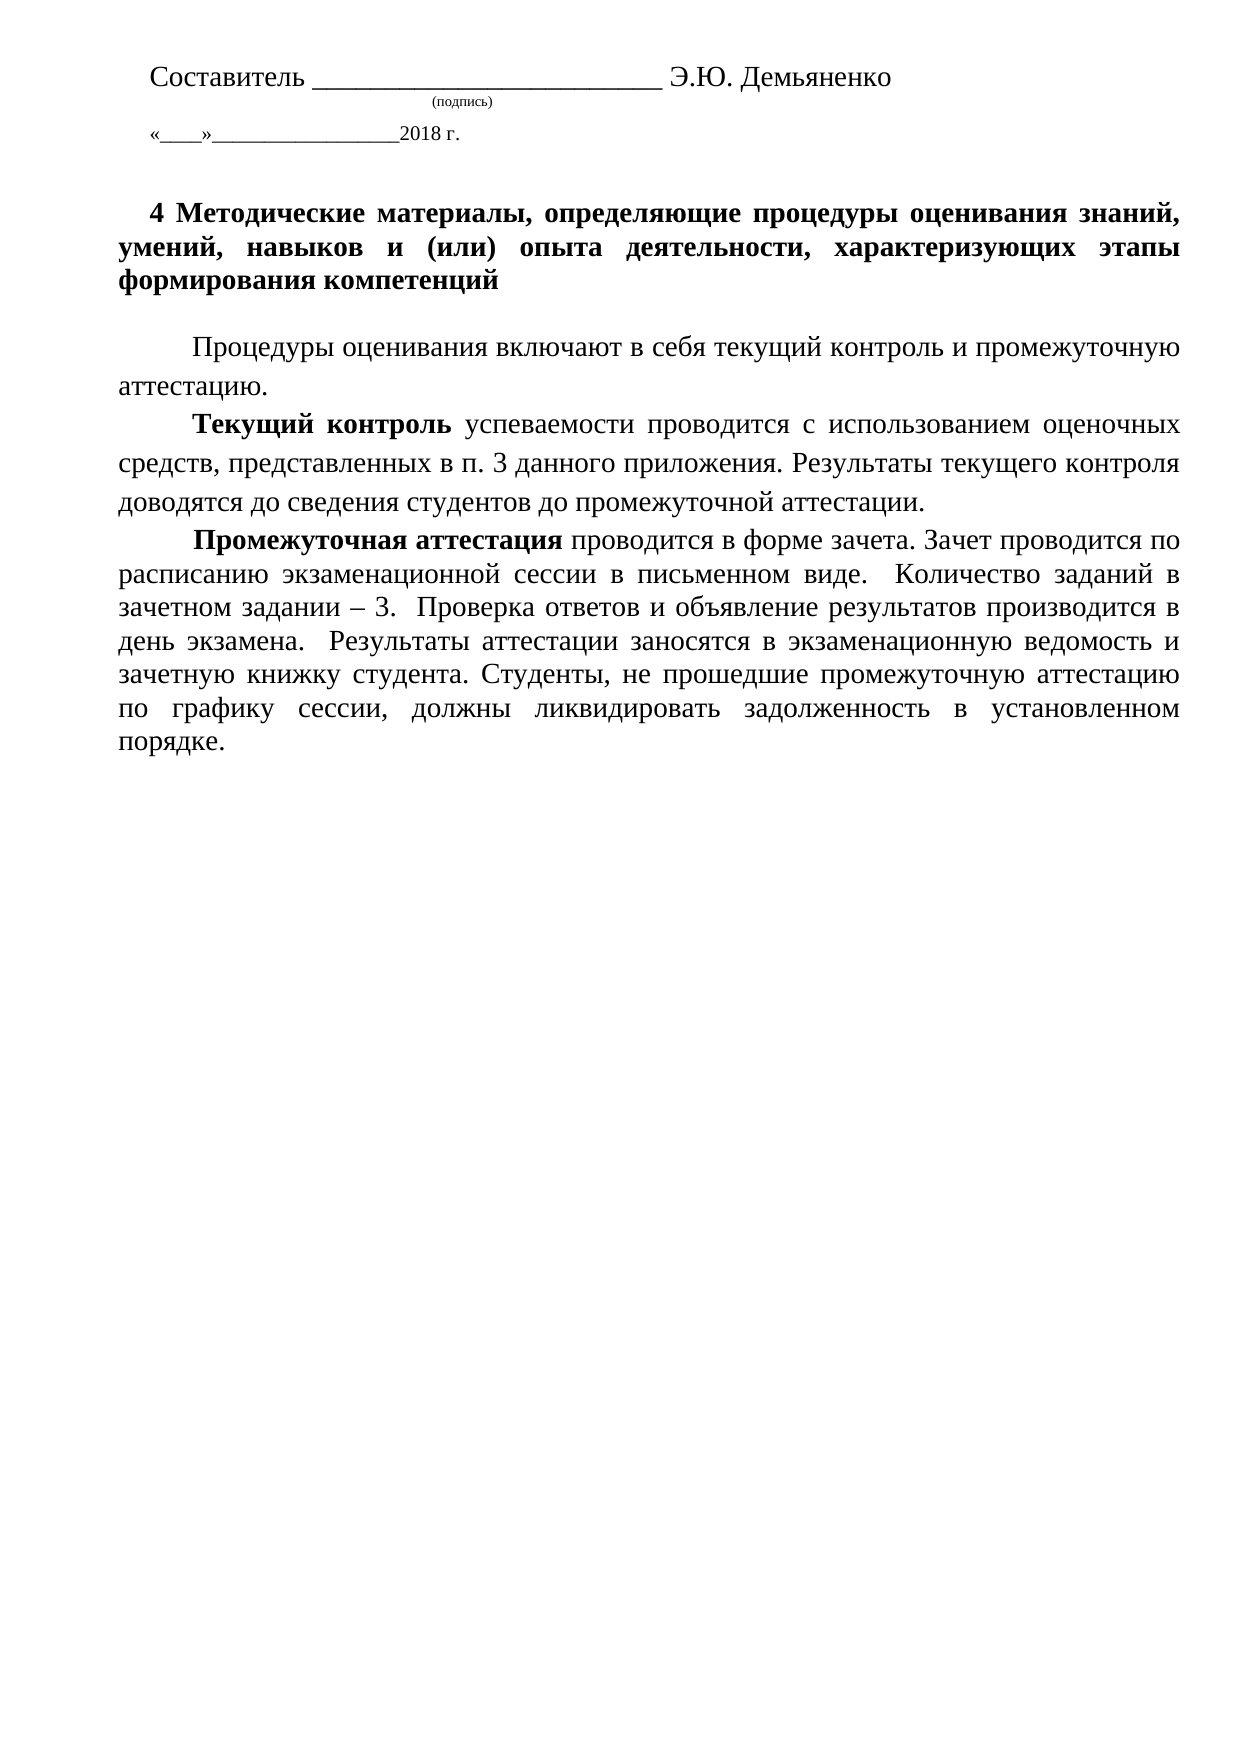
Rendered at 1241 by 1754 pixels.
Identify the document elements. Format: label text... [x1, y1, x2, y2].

text «____»__________________2018 г. [118, 121, 1181, 145]
text Процедуры оценивания включают в себя текущий контроль и промежуточную аттестацию. [118, 329, 1181, 402]
text Составитель ________________________ Э.Ю. Демьяненко [118, 59, 1181, 93]
text 4 Методические материалы, определяющие процедуры оценивания знаний, умений, навыков и (или) опыта деятельности, характеризующих этапы формирования компетенций [118, 195, 1181, 296]
text (подпись) [118, 93, 1181, 121]
text Промежуточная аттестация проводится в форме зачета. Зачет проводится по расписанию экзаменационной сессии в письменном виде. Количество заданий в зачетном задании – 3. Проверка ответов и объявление результатов производится в день экзамена. Результаты аттестации заносятся в экзаменационную ведомость и зачетную книжку студента. Студенты, не прошедшие промежуточную аттестацию по графику сессии, должны ликвидировать задолженность в установленном порядке. [118, 522, 1181, 757]
text Текущий контроль успеваемости проводится с использованием оценочных средств, представленных в п. 3 данного приложения. Результаты текущего контроля доводятся до сведения студентов до промежуточной аттестации. [118, 407, 1181, 517]
